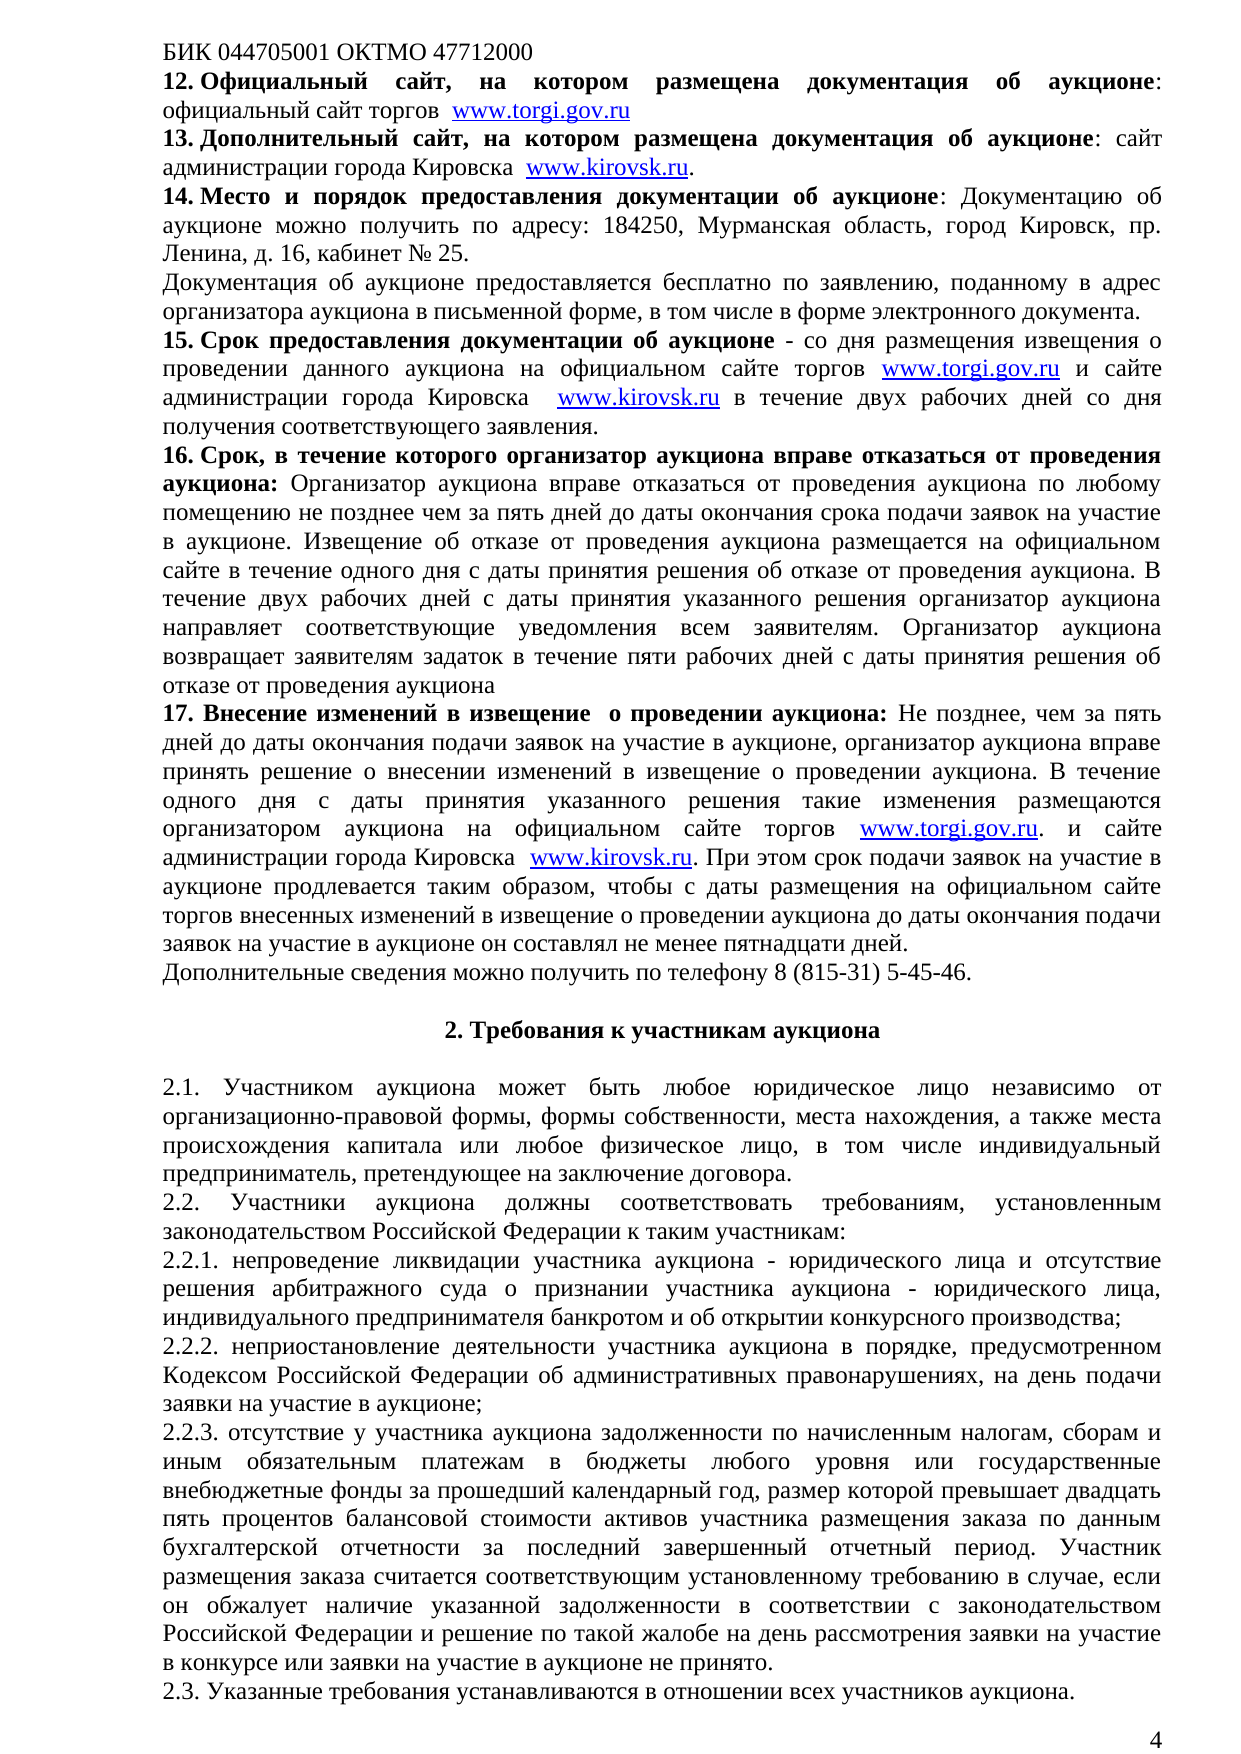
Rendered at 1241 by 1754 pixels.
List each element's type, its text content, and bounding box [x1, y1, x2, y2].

text 12. Официальный сайт, на котором размещена документация об аукционе: официальный сайт торгов www.torgi.gov.ru [162, 66, 1162, 123]
text БИК 044705001 ОКТМО 47712000 [162, 37, 1162, 66]
text 15. Срок предоставления документации об аукционе - со дня размещения извещения о проведении данного аукциона на официальном сайте торгов www.torgi.gov.ru и сайте администрации города Кировска www.kirovsk.ru в течение двух рабочих дней со дня получения соответствующего заявления. [162, 325, 1162, 440]
text 2.2.1. непроведение ликвидации участника аукциона - юридического лица и отсутствие решения арбитражного суда о признании участника аукциона - юридического лица, индивидуального предпринимателя банкротом и об открытии конкурсного производства; [162, 1245, 1162, 1331]
text 2.2.3. отсутствие у участника аукциона задолженности по начисленным налогам, сборам и иным обязательным платежам в бюджеты любого уровня или государственные внебюджетные фонды за прошедший календарный год, размер которой превышает двадцать пять процентов балансовой стоимости активов участника размещения заказа по данным бухгалтерской отчетности за последний завершенный отчетный период. Участник размещения заказа считается соответствующим установленному требованию в случае, если он обжалует наличие указанной задолженности в соответствии с законодательством Российской Федерации и решение по такой жалобе на день рассмотрения заявки на участие в конкурсе или заявки на участие в аукционе не принято. [162, 1417, 1162, 1676]
text 17. Внесение изменений в извещение о проведении аукциона: Не позднее, чем за пять дней до даты окончания подачи заявок на участие в аукционе, организатор аукциона вправе принять решение о внесении изменений в извещение о проведении аукциона. В течение одного дня с даты принятия указанного решения такие изменения размещаются организатором аукциона на официальном сайте торгов www.torgi.gov.ru. и сайте администрации города Кировска www.kirovsk.ru. При этом срок подачи заявок на участие в аукционе продлевается таким образом, чтобы с даты размещения на официальном сайте торгов внесенных изменений в извещение о проведении аукциона до даты окончания подачи заявок на участие в аукционе он составлял не менее пятнадцати дней. [162, 698, 1162, 957]
text 2. Требования к участникам аукциона [162, 1015, 1162, 1043]
text 16. Срок, в течение которого организатор аукциона вправе отказаться от проведения аукциона: Организатор аукциона вправе отказаться от проведения аукциона по любому помещению не позднее чем за пять дней до даты окончания срока подачи заявок на участие в аукционе. Извещение об отказе от проведения аукциона размещается на официальном сайте в течение одного дня с даты принятия решения об отказе от проведения аукциона. В течение двух рабочих дней с даты принятия указанного решения организатор аукциона направляет соответствующие уведомления всем заявителям. Организатор аукциона возвращает заявителям задаток в течение пяти рабочих дней с даты принятия решения об отказе от проведения аукциона [162, 440, 1162, 698]
text 2.3. Указанные требования устанавливаются в отношении всех участников аукциона. [162, 1676, 1162, 1705]
text 2.2. Участники аукциона должны соответствовать требованиям, установленным законодательством Российской Федерации к таким участникам: [162, 1187, 1162, 1245]
text 14. Место и порядок предоставления документации об аукционе: Документацию об аукционе можно получить по адресу: 184250, Мурманская область, город Кировск, пр. Ленина, д. 16, кабинет № 25. [162, 181, 1162, 267]
text Дополнительные сведения можно получить по телефону 8 (815-31) 5-45-46. [162, 957, 1162, 986]
text 2.1. Участником аукциона может быть любое юридическое лицо независимо от организационно-правовой формы, формы собственности, места нахождения, а также места происхождения капитала или любое физическое лицо, в том числе индивидуальный предприниматель, претендующее на заключение договора. [162, 1072, 1162, 1187]
text 2.2.2. неприостановление деятельности участника аукциона в порядке, предусмотренном Кодексом Российской Федерации об административных правонарушениях, на день подачи заявки на участие в аукционе; [162, 1331, 1162, 1417]
text 13. Дополнительный сайт, на котором размещена документация об аукционе: сайт администрации города Кировска www.kirovsk.ru. [162, 123, 1162, 181]
text Документация об аукционе предоставляется бесплатно по заявлению, поданному в адрес организатора аукциона в письменной форме, в том числе в форме электронного документа. [162, 267, 1162, 325]
